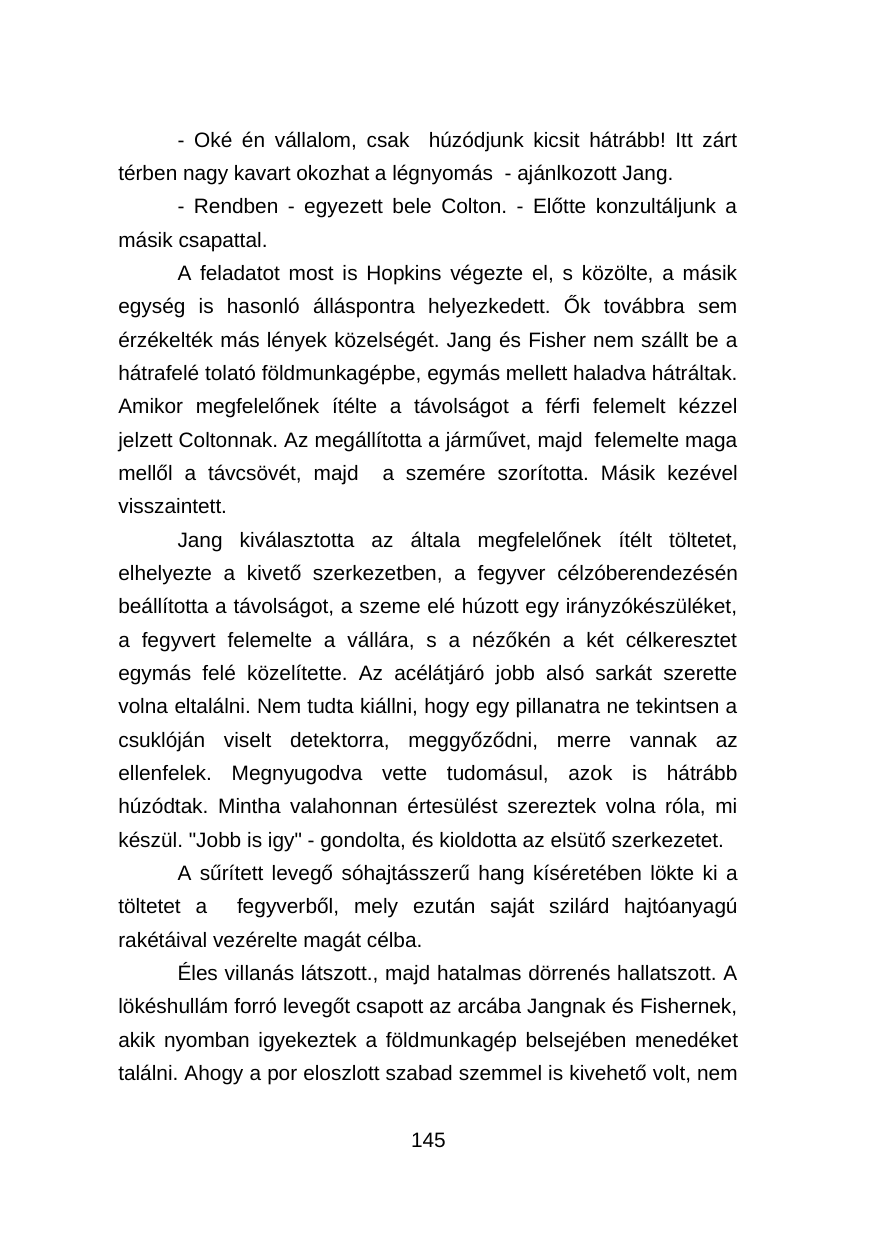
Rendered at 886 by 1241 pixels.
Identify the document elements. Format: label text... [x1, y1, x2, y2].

text A sűrített levegő sóhajtásszerű hang kíséretében lökte ki a töltetet a fegyverből, mely ezután saját szilárd hajtóanyagú rakétáival vezérelte magát célba. [118, 851, 738, 951]
text - Oké én vállalom, csak húzódjunk kicsit hátrább! Itt zárt térben nagy kavart okozhat a légnyomás - ajánlkozott Jang. [118, 118, 738, 185]
text - Rendben - egyezett bele Colton. - Előtte konzultáljunk a másik csapattal. [118, 185, 738, 251]
text Jang kiválasztotta az általa megfelelőnek ítélt töltetet, elhelyezte a kivető szerkezetben, a fegyver célzóberendezésén beállította a távolságot, a szeme elé húzott egy irányzókészüléket, a fegyvert felemelte a vállára, s a nézőkén a két célkeresztet egymás felé közelítette. Az acélátjáró jobb alsó sarkát szerette volna eltalálni. Nem tudta kiállni, hogy egy pillanatra ne tekintsen a csuklóján viselt detektorra, meggyőződni, merre vannak az ellenfelek. Megnyugodva vette tudomásul, azok is hátrább húzódtak. Mintha valahonnan értesülést szereztek volna róla, mi készül. "Jobb is igy" - gondolta, és kioldotta az elsütő szerkezetet. [118, 518, 738, 851]
text A feladatot most is Hopkins végezte el, s közölte, a másik egység is hasonló álláspontra helyezkedett. Ők továbbra sem érzékelték más lények közelségét. Jang és Fisher nem szállt be a hátrafelé tolató földmunkagépbe, egymás mellett haladva hátráltak. Amikor megfelelőnek ítélte a távolságot a férfi felemelt kézzel jelzett Coltonnak. Az megállította a járművet, majd felemelte maga mellől a távcsövét, majd a szemére szorította. Másik kezével visszaintett. [118, 251, 738, 518]
